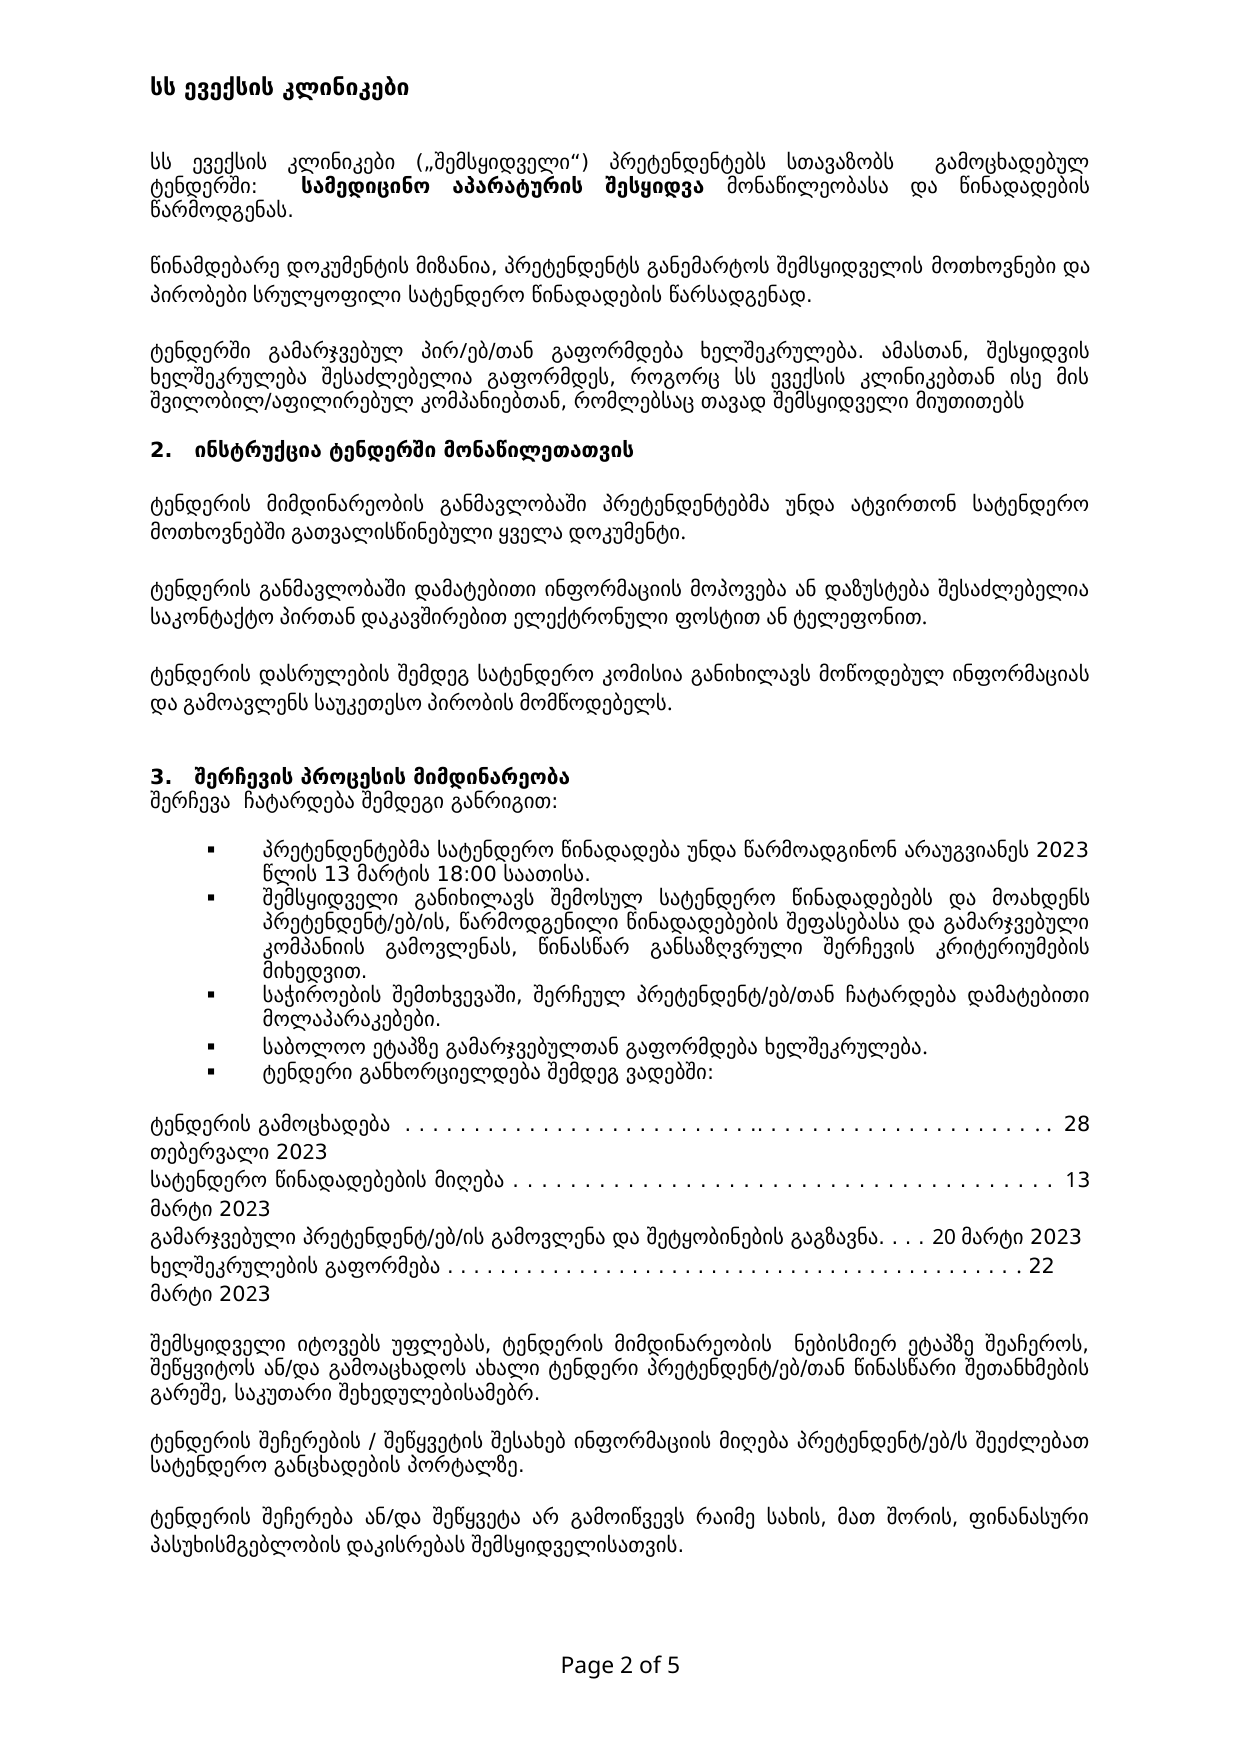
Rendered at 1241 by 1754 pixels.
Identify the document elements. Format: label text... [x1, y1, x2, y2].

text ტენდერის დასრულების შემდეგ სატენდერო კომისია განიხილავს მოწოდებულ ინფორმაციას და გამოავლენს საუკეთესო პირობის მომწოდებელს. [150, 659, 1090, 716]
text შერჩევა ჩატარდება შემდეგი განრიგით: [150, 789, 1090, 813]
list ინსტრუქცია ტენდერში მონაწილეთათვის [150, 438, 1090, 462]
list საჭიროების შემთხვევაში, შერჩეულ პრეტენდენტ/ებ/თან ჩატარდება დამატებითი მოლაპარაკებები. [206, 983, 1090, 1032]
list შემსყიდველი განიხილავს შემოსულ სატენდერო წინადადებებს და მოახდენს პრეტენდენტ/ებ/ის, წარმოდგენილი წინადადებების შეფასებასა და გამარჯვებული კომპანიის გამოვლენას, წინასწარ განსაზღვრული შერჩევის კრიტერიუმების მიხედვით. [206, 886, 1090, 983]
text გამარჯვებული პრეტენდენტ/ებ/ის გამოვლენა და შეტყობინების გაგზავნა. . . . 20 მარტი 2023 [150, 1222, 1090, 1251]
list შერჩევის პროცესის მიმდინარეობა [150, 765, 1090, 789]
text სატენდერო წინადადებების მიღება . . . . . . . . . . . . . . . . . . . . . . . . . . . . . . . . . . . . . . 13 მარტი 2023 [150, 1166, 1090, 1222]
text ტენდერის შეჩერება ან/და შეწყვეტა არ გამოიწვევს რაიმე სახის, მათ შორის, ფინანასური პასუხისმგებლობის დაკისრებას შემსყიდველისათვის. [150, 1502, 1090, 1559]
text სს ევექსის კლინიკები („შემსყიდველი“) პრეტენდენტებს სთავაზობს გამოცხადებულ ტენდერში: სამედიცინო აპარატურის შესყიდვა მონაწილეობასა და წინადადების წარმოდგენას. [150, 150, 1090, 223]
text შემსყიდველი იტოვებს უფლებას, ტენდერის მიმდინარეობის ნებისმიერ ეტაპზე შეაჩეროს, შეწყვიტოს ან/და გამოაცხადოს ახალი ტენდერი პრეტენდენტ/ებ/თან წინასწარი შეთანხმების გარეშე, საკუთარი შეხედულებისამებრ. [150, 1332, 1090, 1405]
text ტენდერის განმავლობაში დამატებითი ინფორმაციის მოპოვება ან დაზუსტება შესაძლებელია საკონტაქტო პირთან დაკავშირებით ელექტრონული ფოსტით ან ტელეფონით. [150, 574, 1090, 631]
text წინამდებარე დოკუმენტის მიზანია, პრეტენდენტს განემარტოს შემსყიდველის მოთხოვნები და პირობები სრულყოფილი სატენდერო წინადადების წარსადგენად. [150, 251, 1090, 308]
list საბოლოო ეტაპზე გამარჯვებულთან გაფორმდება ხელშეკრულება. [206, 1032, 1090, 1060]
text ხელშეკრულების გაფორმება . . . . . . . . . . . . . . . . . . . . . . . . . . . . . . . . . . . . . . . . . . . . 22 მარტი 2023 [150, 1251, 1090, 1308]
list პრეტენდენტებმა სატენდერო წინადადება უნდა წარმოადგინონ არაუგვიანეს 2023 წლის 13 მარტის 18:00 საათისა. [206, 838, 1090, 886]
text ტენდერის შეჩერების / შეწყვეტის შესახებ ინფორმაციის მიღება პრეტენდენტ/ებ/ს შეეძლებათ სატენდერო განცხადების პორტალზე. [150, 1429, 1090, 1478]
text ტენდერის გამოცხადება . . . . . . . . . . . . . . . . . . . . . . . . . .. . . . . . . . . . . . . . . . . . . . . . 28 თებერვალი 2023 [150, 1109, 1090, 1166]
text ტენდერის მიმდინარეობის განმავლობაში პრეტენდენტებმა უნდა ატვირთონ სატენდერო მოთხოვნებში გათვალისწინებული ყველა დოკუმენტი. [150, 489, 1090, 546]
list ტენდერი განხორციელდება შემდეგ ვადებში: [206, 1060, 1090, 1084]
text ტენდერში გამარჯვებულ პირ/ებ/თან გაფორმდება ხელშეკრულება. ამასთან, შესყიდვის ხელშეკრულება შესაძლებელია გაფორმდეს, როგორც სს ევექსის კლინიკებთან ისე მის შვილობილ/აფილირებულ კომპანიებთან, რომლებსაც თავად შემსყიდველი მიუთითებს [150, 337, 1090, 413]
